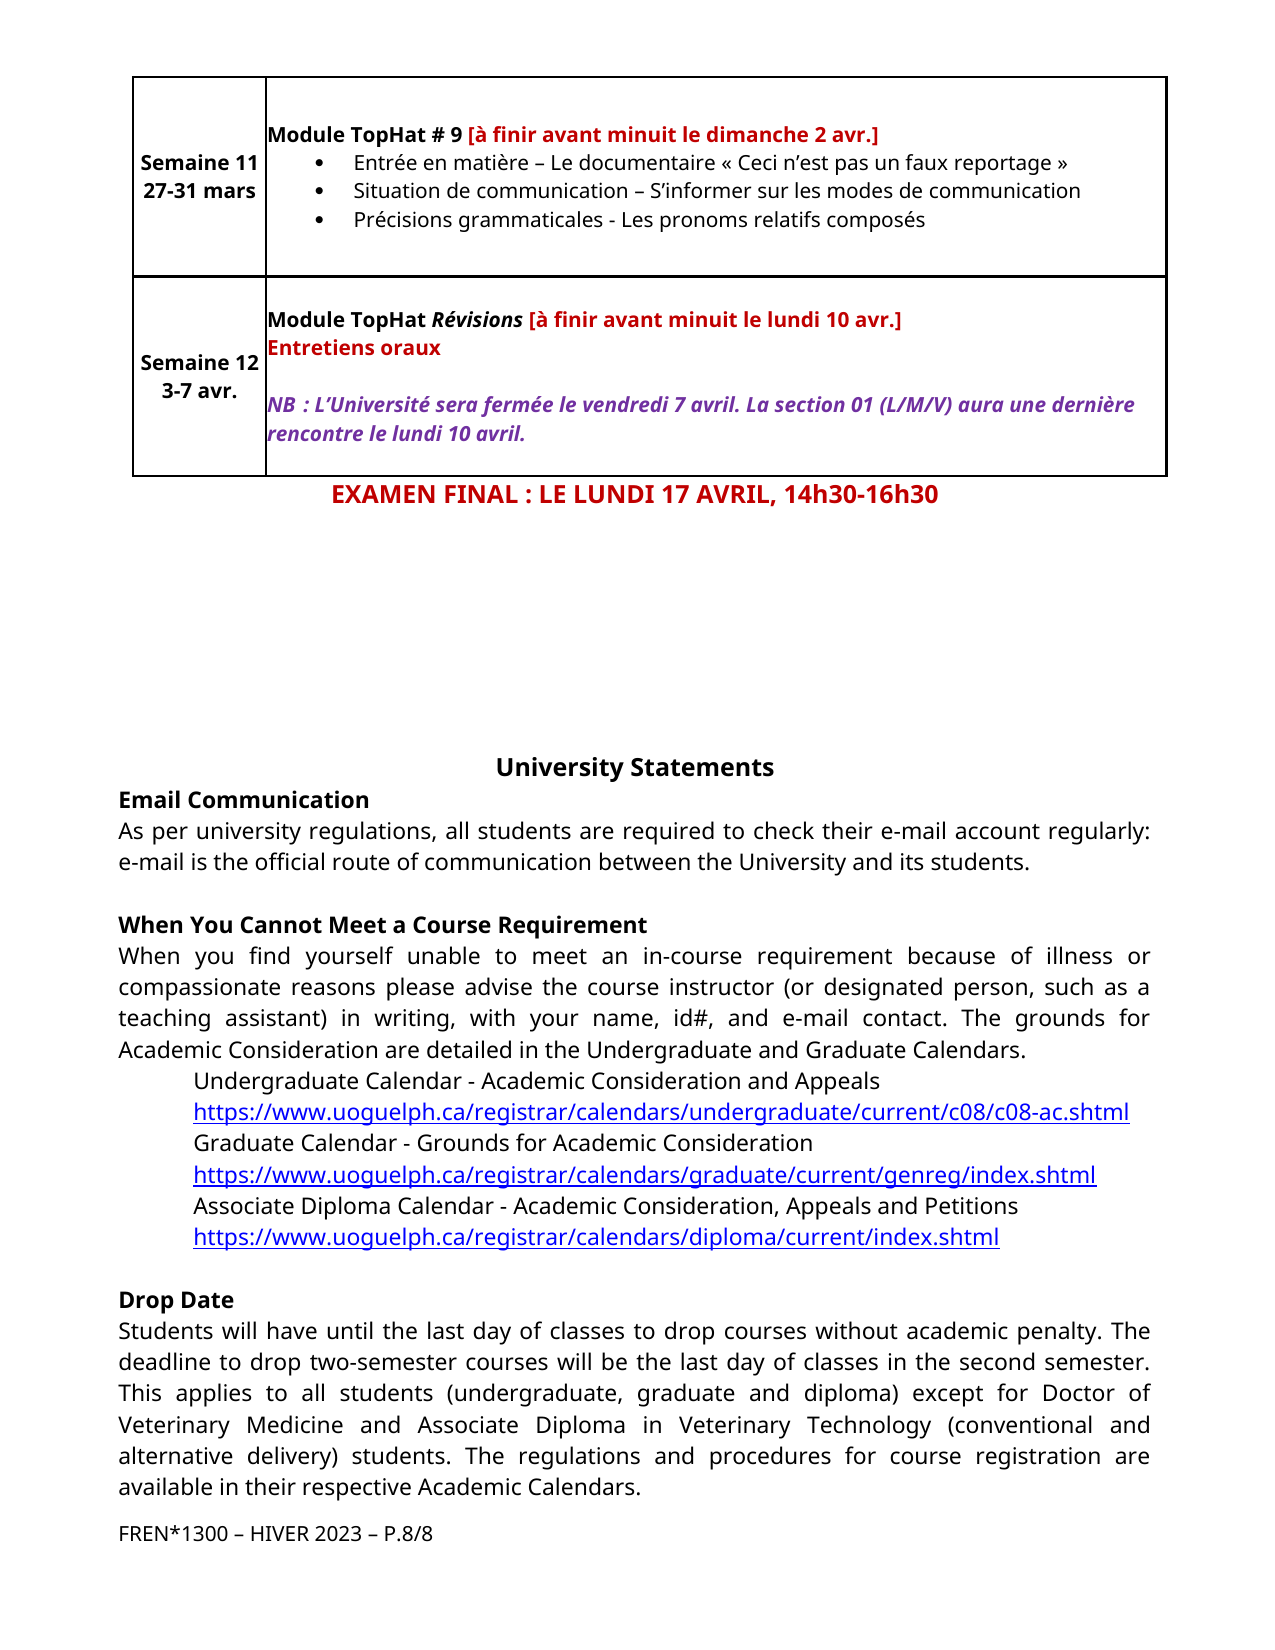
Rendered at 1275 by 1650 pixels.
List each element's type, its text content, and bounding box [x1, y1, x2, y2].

text Drop Date [118, 1284, 1152, 1315]
text When You Cannot Meet a Course Requirement [118, 909, 1152, 940]
table_cell Module TopHat Révisions [à finir avant minuit le lundi 10 avr.] Entretiens oraux NB : L’Université sera fermée le vendredi 7 avril. La section 01 (L/M/V) aura une dernière rencontre le lundi 10 avril. [267, 278, 1165, 475]
text Associate Diploma Calendar - Academic Consideration, Appeals and Petitions https://www.uoguelph.ca/registrar/calendars/diploma/current/index.shtml [193, 1190, 1152, 1252]
text As per university regulations, all students are required to check their e-mail account regularly: e-mail is the official route of communication between the University and its students. [118, 815, 1152, 877]
table_cell Semaine 12 3-7 avr. [134, 278, 265, 475]
text EXAMEN FINAL : LE LUNDI 17 AVRIL, 14h30-16h30 [118, 477, 1152, 511]
table_cell Semaine 11 27-31 mars [134, 78, 265, 275]
table_cell Module TopHat # 9 [à finir avant minuit le dimanche 2 avr.] Entrée en matière – Le documentaire « Ceci n’est pas un faux reportage » Situation de communication – S’informer sur les modes de communication Précisions grammaticales - Les pronoms relatifs composés [267, 78, 1165, 275]
text Email Communication [118, 784, 1152, 815]
text When you find yourself unable to meet an in-course requirement because of illness or compassionate reasons please advise the course instructor (or designated person, such as a teaching assistant) in writing, with your name, id#, and e-mail contact. The grounds for Academic Consideration are detailed in the Undergraduate and Graduate Calendars. [118, 940, 1152, 1065]
text University Statements [118, 749, 1152, 784]
text Undergraduate Calendar - Academic Consideration and Appeals https://www.uoguelph.ca/registrar/calendars/undergraduate/current/c08/c08-ac.shtml [193, 1065, 1152, 1127]
text Students will have until the last day of classes to drop courses without academic penalty. The deadline to drop two-semester courses will be the last day of classes in the second semester. This applies to all students (undergraduate, graduate and diploma) except for Doctor of Veterinary Medicine and Associate Diploma in Veterinary Technology (conventional and alternative delivery) students. The regulations and procedures for course registration are available in their respective Academic Calendars. [118, 1315, 1152, 1502]
text Graduate Calendar - Grounds for Academic Consideration https://www.uoguelph.ca/registrar/calendars/graduate/current/genreg/index.shtml [193, 1127, 1152, 1190]
